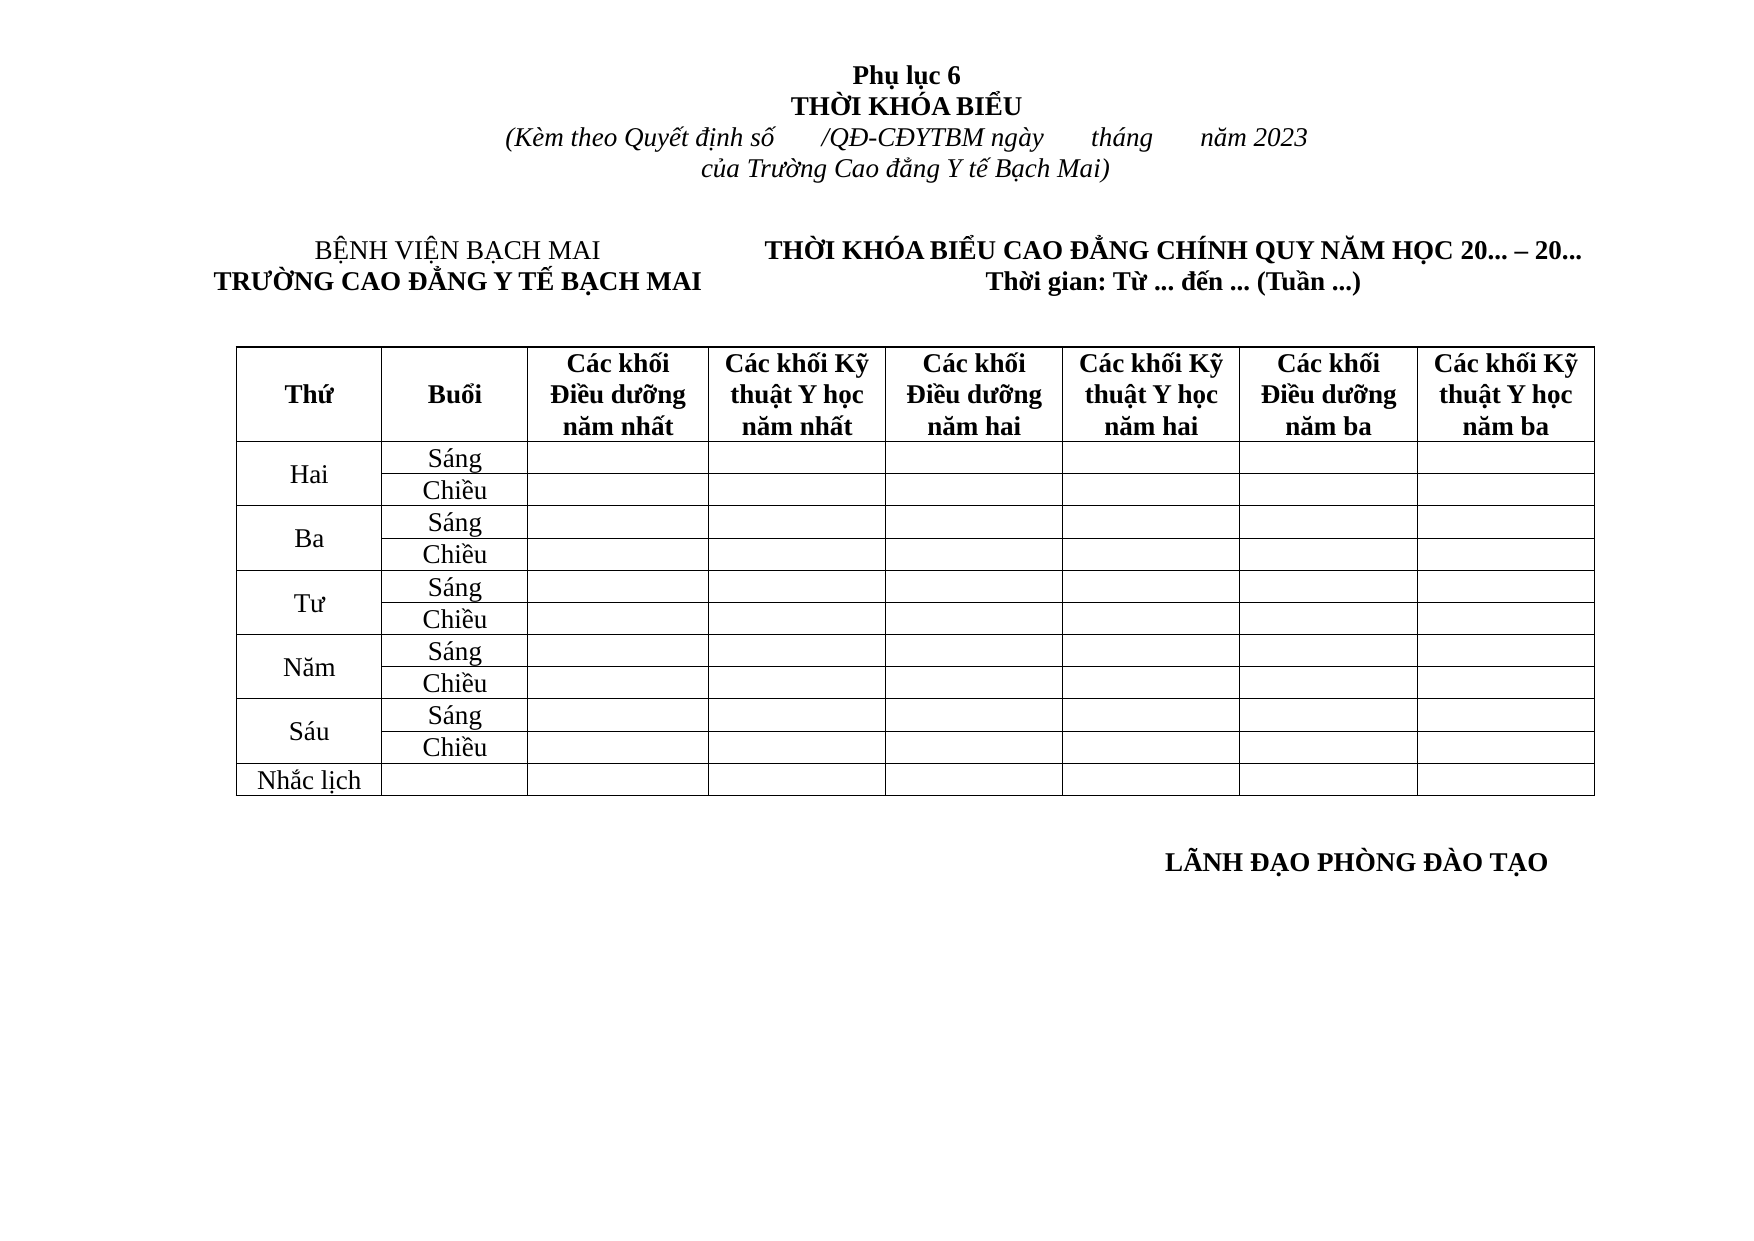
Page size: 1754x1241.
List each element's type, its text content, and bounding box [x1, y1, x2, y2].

table_cell [1063, 474, 1239, 505]
table_cell [528, 699, 708, 731]
table_cell Ba [237, 506, 381, 569]
table_cell [1063, 699, 1239, 731]
table_cell [1063, 539, 1239, 569]
table_cell [886, 764, 1062, 795]
table_cell [886, 442, 1062, 473]
table_cell [1240, 732, 1417, 763]
table_cell [709, 667, 885, 698]
table_cell Sáu [237, 699, 381, 763]
table_cell [1240, 667, 1417, 698]
table_cell Sáng [382, 635, 527, 666]
table_cell [1418, 667, 1594, 698]
table_cell [528, 474, 708, 505]
table_cell Sáng [382, 699, 527, 731]
table_header Các khối Điều dưỡng năm ba [1240, 348, 1417, 441]
table_cell [1240, 603, 1417, 634]
table_cell Sáng [382, 571, 527, 602]
table_header Buổi [382, 348, 527, 441]
table_header Các khối Kỹ thuật Y học năm hai [1063, 348, 1239, 441]
table_cell [886, 667, 1062, 698]
table_cell [1063, 603, 1239, 634]
table_cell [1418, 539, 1594, 569]
table_header Các khối Kỹ thuật Y học năm ba [1418, 348, 1594, 441]
table_header Các khối Điều dưỡng năm hai [886, 348, 1062, 441]
table_cell Chiều [382, 474, 527, 505]
table_cell Nhắc lịch [237, 764, 381, 795]
table_cell [528, 764, 708, 795]
table_cell [528, 667, 708, 698]
table_cell [1418, 699, 1594, 731]
table_cell [1240, 442, 1417, 473]
text của Trường Cao đẳng Y tế Bạch Mai) [177, 152, 1636, 184]
table_cell Chiều [382, 667, 527, 698]
table_cell [886, 571, 1062, 602]
table_cell [528, 635, 708, 666]
table_cell Sáng [382, 442, 527, 473]
table_header THỜI KHÓA BIỂU CAO ĐẲNG CHÍNH QUY NĂM HỌC 20... – 20... Thời gian: Từ ... đến ... (Tuần ...) [738, 234, 1609, 296]
text LÃNH ĐẠO PHÒNG ĐÀO TẠO [1002, 846, 1636, 877]
table_header BỆNH VIỆN BẠCH MAI TRƯỜNG CAO ĐẲNG Y TẾ BẠCH MAI [177, 234, 738, 296]
table_cell Hai [237, 442, 381, 505]
table_cell [886, 603, 1062, 634]
table_cell [1240, 506, 1417, 537]
table_cell [1240, 539, 1417, 569]
table_cell [1418, 603, 1594, 634]
table_cell [1063, 506, 1239, 537]
table_cell [709, 506, 885, 537]
table_cell [1240, 571, 1417, 602]
table_cell [1063, 571, 1239, 602]
table_cell [1418, 764, 1594, 795]
table_cell [1418, 571, 1594, 602]
table_cell Sáng [382, 506, 527, 537]
table_cell [709, 764, 885, 795]
table_cell [709, 539, 885, 569]
table_cell [1418, 506, 1594, 537]
table_cell Chiều [382, 603, 527, 634]
table_cell [886, 635, 1062, 666]
table_cell Chiều [382, 539, 527, 569]
table_header Các khối Điều dưỡng năm nhất [528, 348, 708, 441]
table_cell [528, 442, 708, 473]
table_cell [709, 442, 885, 473]
table_cell [1418, 442, 1594, 473]
table_cell [528, 732, 708, 763]
table_cell [1063, 667, 1239, 698]
table_cell [709, 699, 885, 731]
table_cell [886, 732, 1062, 763]
table_cell [528, 571, 708, 602]
table_cell [886, 539, 1062, 569]
text THỜI KHÓA BIỂU [177, 90, 1636, 121]
table_cell [528, 603, 708, 634]
table_cell [528, 506, 708, 537]
table_cell [1063, 732, 1239, 763]
table_header Các khối Kỹ thuật Y học năm nhất [709, 348, 885, 441]
table_cell [1063, 764, 1239, 795]
table_cell [886, 506, 1062, 537]
table_cell [1240, 474, 1417, 505]
table_cell [709, 571, 885, 602]
table_cell [709, 603, 885, 634]
table_cell [886, 699, 1062, 731]
table_cell [1240, 764, 1417, 795]
table_header Thứ [237, 348, 381, 441]
table_cell [1418, 474, 1594, 505]
table_cell [1240, 699, 1417, 731]
table_cell [382, 764, 527, 795]
table_cell [886, 474, 1062, 505]
text Phụ lục 6 [177, 59, 1636, 90]
table_cell [1063, 442, 1239, 473]
table_cell [1063, 635, 1239, 666]
table_cell Chiều [382, 732, 527, 763]
text (Kèm theo Quyết định số /QĐ-CĐYTBM ngày tháng năm 2023 [177, 121, 1636, 152]
table_cell [1240, 635, 1417, 666]
table_cell [1418, 635, 1594, 666]
table_cell [709, 635, 885, 666]
table_cell [1418, 732, 1594, 763]
table_cell Năm [237, 635, 381, 698]
table_cell Tư [237, 571, 381, 634]
table_cell [709, 732, 885, 763]
table_cell [528, 539, 708, 569]
table_cell [709, 474, 885, 505]
